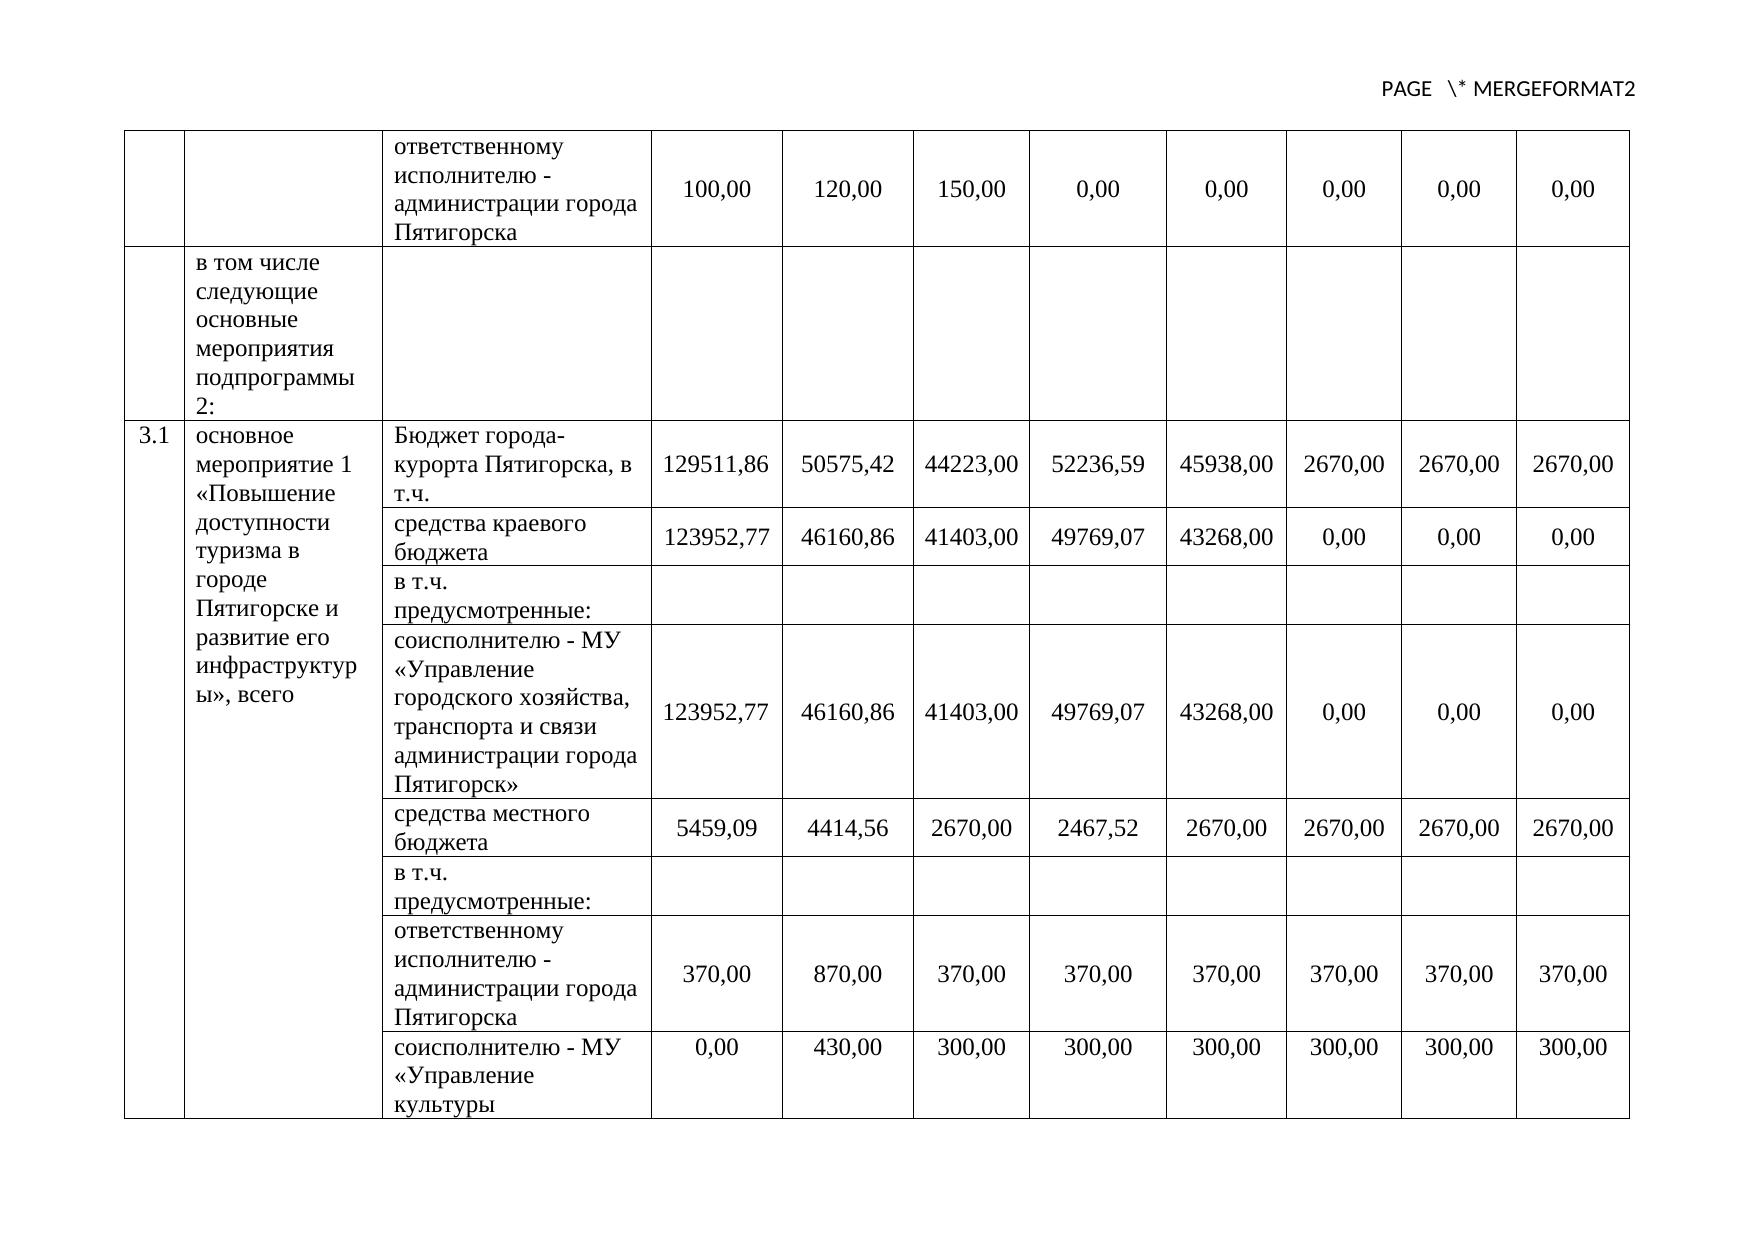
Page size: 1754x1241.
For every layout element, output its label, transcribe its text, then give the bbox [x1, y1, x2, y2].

table_cell [1030, 247, 1166, 419]
table_cell 300,00 [1402, 1032, 1516, 1118]
table_cell 46160,86 [783, 508, 913, 565]
table_cell 370,00 [1287, 916, 1401, 1031]
table_cell ответственному исполнителю - администрации города Пятигорска [383, 131, 651, 246]
table_cell 2670,00 [1517, 799, 1629, 856]
table_cell 2670,00 [1167, 799, 1286, 856]
table_cell 52236,59 [1030, 421, 1166, 507]
table_cell [914, 566, 1029, 624]
table_cell 0,00 [1517, 131, 1629, 246]
table_cell [914, 857, 1029, 914]
table_cell 0,00 [1402, 508, 1516, 565]
table_cell 150,00 [914, 131, 1029, 246]
table_cell 4414,56 [783, 799, 913, 856]
table_cell 123952,77 [652, 508, 782, 565]
table_cell 50575,42 [783, 421, 913, 507]
table_cell основное мероприятие 1 «Повышение доступности туризма в городе Пятигорске и развитие его инфраструктуры», всего [185, 421, 382, 1118]
table_cell [783, 857, 913, 914]
table_cell [1517, 566, 1629, 624]
table_cell 129511,86 [652, 421, 782, 507]
table_cell [783, 247, 913, 419]
table_cell 49769,07 [1030, 625, 1166, 797]
table_cell ответственному исполнителю - администрации города Пятигорска [383, 916, 651, 1031]
table_cell [1517, 857, 1629, 914]
table_cell [652, 566, 782, 624]
table_cell [783, 566, 913, 624]
table_cell 300,00 [1167, 1032, 1286, 1118]
table_cell [1287, 247, 1401, 419]
table_cell 5459,09 [652, 799, 782, 856]
table_cell 2670,00 [1402, 799, 1516, 856]
table_cell [652, 857, 782, 914]
table_cell 0,00 [1030, 131, 1166, 246]
table_cell 0,00 [1517, 625, 1629, 797]
table_cell 300,00 [1517, 1032, 1629, 1118]
table_cell 870,00 [783, 916, 913, 1031]
table_cell 0,00 [652, 1032, 782, 1118]
table_cell 43268,00 [1167, 508, 1286, 565]
table_cell [185, 131, 382, 246]
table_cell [383, 1032, 651, 1118]
table_cell 44223,00 [914, 421, 1029, 507]
table_cell [1030, 857, 1166, 914]
table_cell 2670,00 [1287, 799, 1401, 856]
table_cell 430,00 [783, 1032, 913, 1118]
table_cell 0,00 [1402, 131, 1516, 246]
table_cell [125, 131, 184, 246]
table_cell 2670,00 [914, 799, 1029, 856]
table_cell в т.ч. предусмотренные: [383, 566, 651, 624]
table_cell 120,00 [783, 131, 913, 246]
table_cell [1402, 566, 1516, 624]
table_cell [383, 247, 651, 419]
table_cell 0,00 [1287, 131, 1401, 246]
table_cell 43268,00 [1167, 625, 1286, 797]
table_cell 0,00 [1167, 131, 1286, 246]
table_cell Бюджет города-курорта Пятигорска, в т.ч. [383, 421, 651, 507]
table_cell средства краевого бюджета [383, 508, 651, 565]
table_cell 370,00 [1167, 916, 1286, 1031]
table_cell 2467,52 [1030, 799, 1166, 856]
table_cell 370,00 [1030, 916, 1166, 1031]
table_cell 100,00 [652, 131, 782, 246]
table_cell 300,00 [914, 1032, 1029, 1118]
table_cell 300,00 [1287, 1032, 1401, 1118]
table_cell [125, 247, 184, 419]
table_cell 41403,00 [914, 625, 1029, 797]
table_cell [1167, 566, 1286, 624]
table_cell в т.ч. предусмотренные: [383, 857, 651, 914]
table_cell [1167, 857, 1286, 914]
table_cell [1402, 247, 1516, 419]
table_cell в том числе следующие основные мероприятия подпрограммы 2: [185, 247, 382, 419]
table_cell [1287, 566, 1401, 624]
table_cell 2670,00 [1402, 421, 1516, 507]
table_cell 3.1 [125, 421, 184, 1118]
table_cell [1402, 857, 1516, 914]
table_cell 0,00 [1287, 508, 1401, 565]
table_cell 49769,07 [1030, 508, 1166, 565]
table_cell 370,00 [652, 916, 782, 1031]
table_cell 123952,77 [652, 625, 782, 797]
table_cell 0,00 [1517, 508, 1629, 565]
table_cell [1167, 247, 1286, 419]
table_cell [1030, 566, 1166, 624]
table_cell средства местного бюджета [383, 799, 651, 856]
table_cell [1287, 857, 1401, 914]
table_cell [652, 247, 782, 419]
table_cell 45938,00 [1167, 421, 1286, 507]
table_cell [1517, 247, 1629, 419]
table_cell 370,00 [1517, 916, 1629, 1031]
table_cell 0,00 [1287, 625, 1401, 797]
table_cell 370,00 [1402, 916, 1516, 1031]
table_cell [914, 247, 1029, 419]
table_cell 370,00 [914, 916, 1029, 1031]
table_cell 300,00 [1030, 1032, 1166, 1118]
table_cell соисполнителю - МУ «Управление городского хозяйства, транспорта и связи администрации города Пятигорск» [383, 625, 651, 797]
table_cell 0,00 [1402, 625, 1516, 797]
table_cell 41403,00 [914, 508, 1029, 565]
table_cell 46160,86 [783, 625, 913, 797]
table_cell 2670,00 [1287, 421, 1401, 507]
table_cell 2670,00 [1517, 421, 1629, 507]
